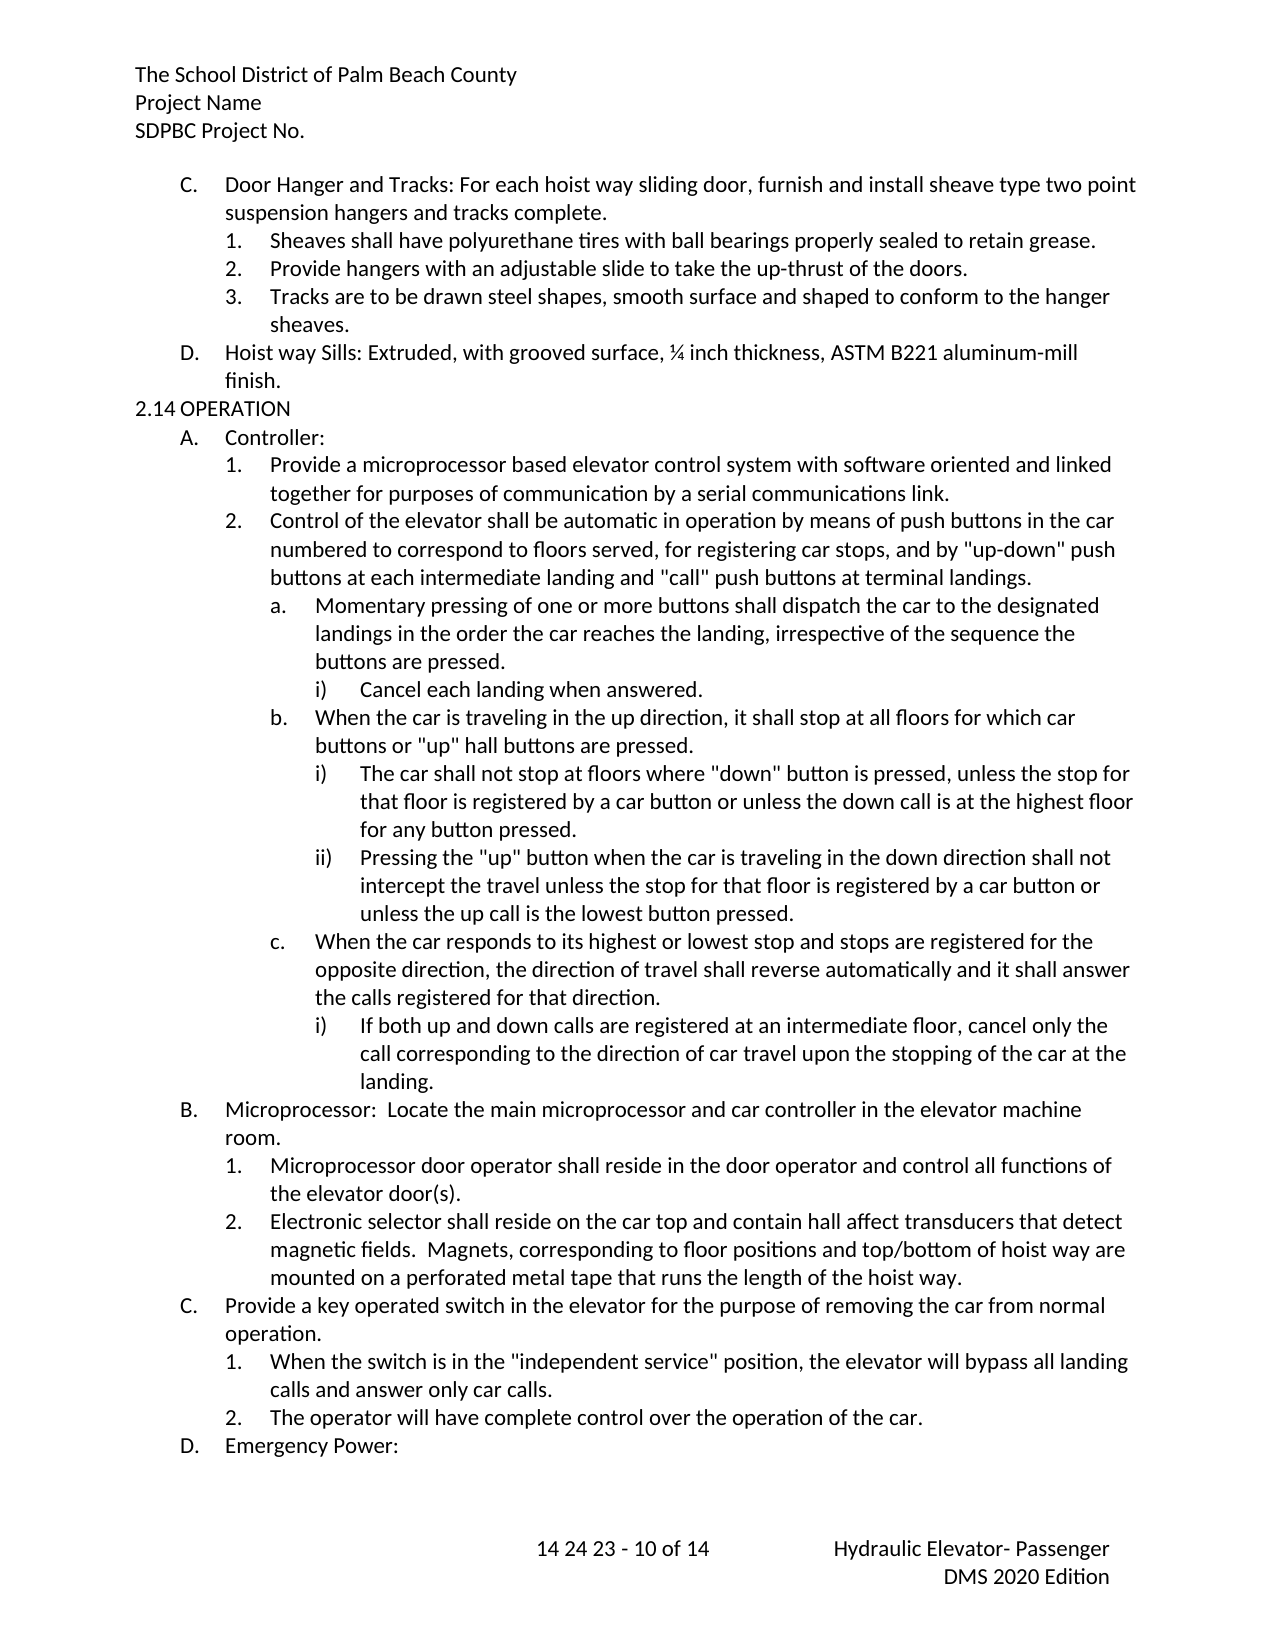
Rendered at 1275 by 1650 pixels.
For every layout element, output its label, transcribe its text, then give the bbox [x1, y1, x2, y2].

list Provide a microprocessor based elevator control system with software oriented and linked together for purposes of communication by a serial communications link. [225, 451, 1140, 507]
list Pressing the "up" button when the car is traveling in the down direction shall not intercept the travel unless the stop for that floor is registered by a car button or unless the up call is the lowest button pressed. [315, 843, 1140, 927]
list When the switch is in the "independent service" position, the elevator will bypass all landing calls and answer only car calls. [225, 1347, 1140, 1403]
list Tracks are to be drawn steel shapes, smooth surface and shaped to conform to the hanger sheaves. [225, 282, 1140, 338]
list The operator will have complete control over the operation of the car. [225, 1403, 1140, 1431]
list Controller: [180, 423, 1140, 451]
list Provide hangers with an adjustable slide to take the up-thrust of the doors. [225, 254, 1140, 282]
list When the car is traveling in the up direction, it shall stop at all floors for which car buttons or "up" hall buttons are pressed. [270, 703, 1140, 759]
list Provide a key operated switch in the elevator for the purpose of removing the car from normal operation. [180, 1291, 1140, 1347]
list Emergency Power: [180, 1431, 1140, 1459]
list Sheaves shall have polyurethane tires with ball bearings properly sealed to retain grease. [225, 226, 1140, 254]
list Microprocessor: Locate the main microprocessor and car controller in the elevator machine room. [180, 1095, 1140, 1151]
list Electronic selector shall reside on the car top and contain hall affect transducers that detect magnetic fields. Magnets, corresponding to floor positions and top/bottom of hoist way are mounted on a perforated metal tape that runs the length of the hoist way. [225, 1207, 1140, 1291]
list When the car responds to its highest or lowest stop and stops are registered for the opposite direction, the direction of travel shall reverse automatically and it shall answer the calls registered for that direction. [270, 927, 1140, 1011]
list Hoist way Sills: Extruded, with grooved surface, ¼ inch thickness, ASTM B221 aluminum-mill finish. [180, 338, 1140, 394]
list Cancel each landing when answered. [315, 675, 1140, 703]
list If both up and down calls are registered at an intermediate floor, cancel only the call corresponding to the direction of car travel upon the stopping of the car at the landing. [315, 1011, 1140, 1095]
list Microprocessor door operator shall reside in the door operator and control all functions of the elevator door(s). [225, 1151, 1140, 1207]
list OPERATION [135, 394, 1140, 423]
list Momentary pressing of one or more buttons shall dispatch the car to the designated landings in the order the car reaches the landing, irrespective of the sequence the buttons are pressed. [270, 591, 1140, 675]
list Door Hanger and Tracks: For each hoist way sliding door, furnish and install sheave type two point suspension hangers and tracks complete. [180, 170, 1140, 226]
list The car shall not stop at floors where "down" button is pressed, unless the stop for that floor is registered by a car button or unless the down call is at the highest floor for any button pressed. [315, 759, 1140, 843]
list Control of the elevator shall be automatic in operation by means of push buttons in the car numbered to correspond to floors served, for registering car stops, and by "up-down" push buttons at each intermediate landing and "call" push buttons at terminal landings. [225, 507, 1140, 591]
